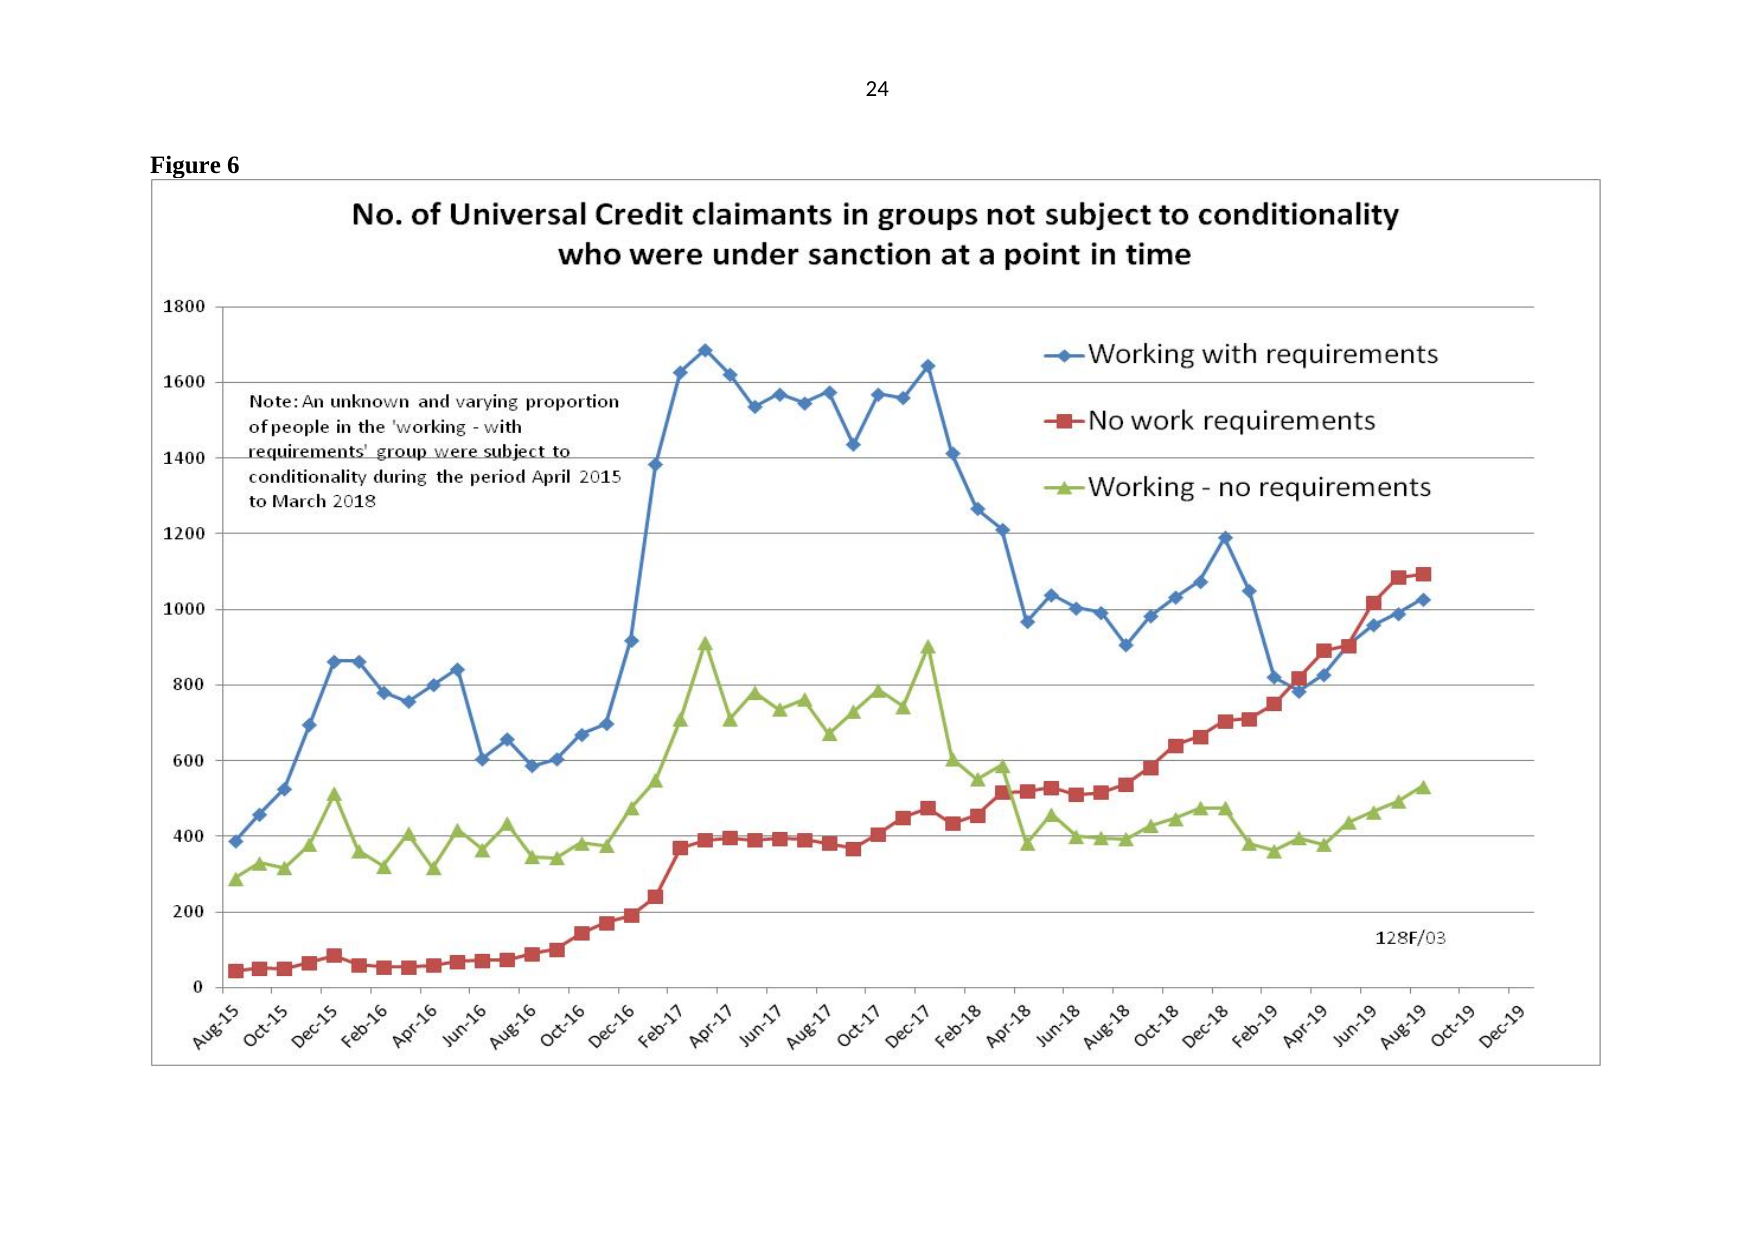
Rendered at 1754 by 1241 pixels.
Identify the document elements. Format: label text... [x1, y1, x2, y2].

picture [150, 178, 1602, 1067]
text Figure 6 [150, 150, 1604, 179]
